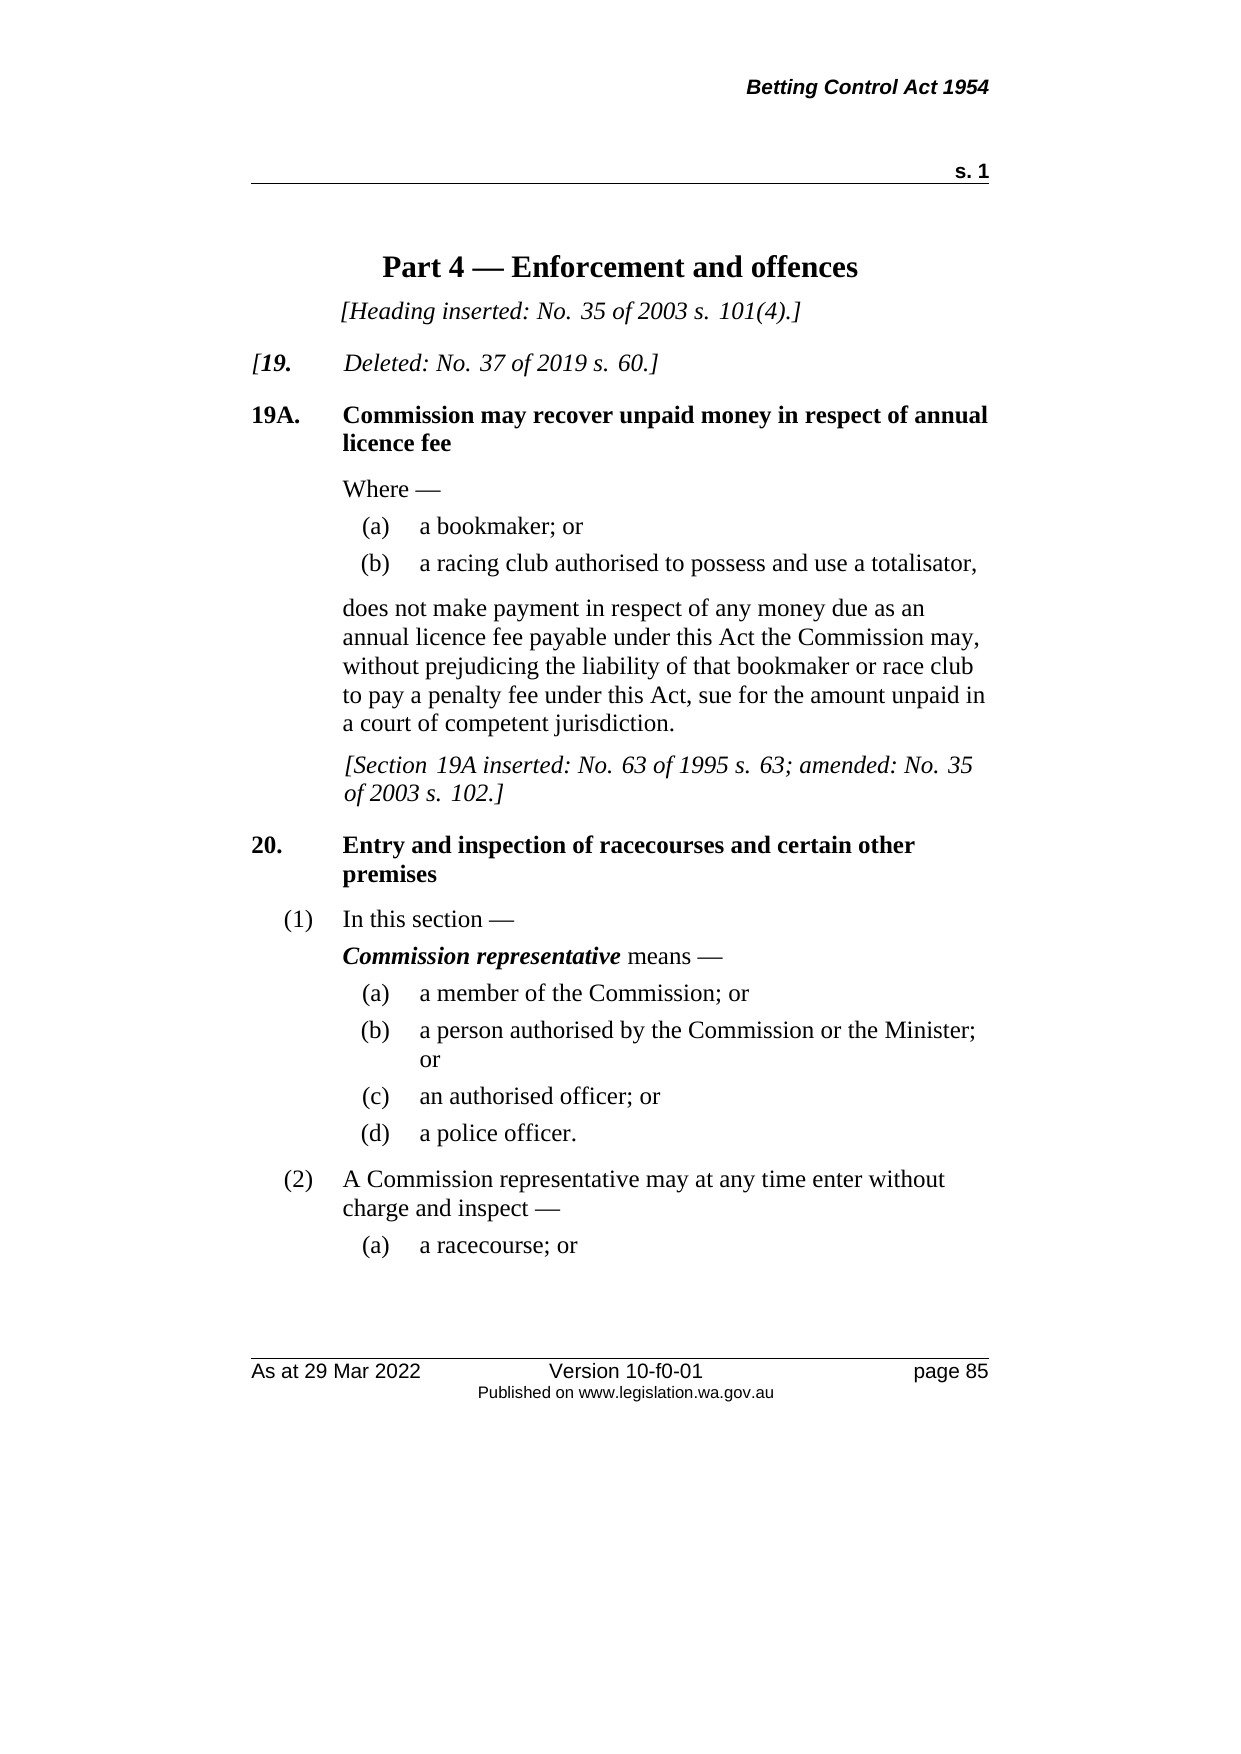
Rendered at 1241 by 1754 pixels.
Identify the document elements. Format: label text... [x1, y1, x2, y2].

text does not make payment in respect of any money due as an annual licence fee payable under this Act the Commission may, without prejudicing the liability of that bookmaker or race club to pay a penalty fee under this Act, sue for the amount unpaid in a court of competent jurisdiction. [251, 593, 989, 737]
text (a) a racecourse; or [251, 1230, 989, 1258]
text (a) a bookmaker; or [251, 511, 989, 540]
text [Section 19A inserted: No. 63 of 1995 s. 63; amended: No. 35 of 2003 s. 102.] [251, 750, 989, 807]
subtitle [Heading inserted: No. 35 of 2003 s. 101(4).] [251, 296, 989, 325]
text (d) a police officer. [251, 1118, 989, 1147]
text (1) In this section — [251, 904, 989, 933]
text (a) a member of the Commission; or [251, 978, 989, 1007]
subtitle 19A. Commission may recover unpaid money in respect of annual licence fee [251, 400, 989, 457]
text (b) a person authorised by the Commission or the Minister; or [251, 1016, 989, 1073]
text [19. Deleted: No. 37 of 2019 s. 60.] [251, 348, 989, 377]
text (c) an authorised officer; or [251, 1081, 989, 1110]
text (2) A Commission representative may at any time enter without charge and inspect — [251, 1164, 989, 1221]
subtitle 20. Entry and inspection of racecourses and certain other premises [251, 830, 989, 888]
text (b) a racing club authorised to possess and use a totalisator, [251, 548, 989, 577]
subtitle Part 4 — Enforcement and offences [251, 248, 989, 284]
text Where — [251, 474, 989, 503]
text Commission representative means — [251, 941, 989, 970]
